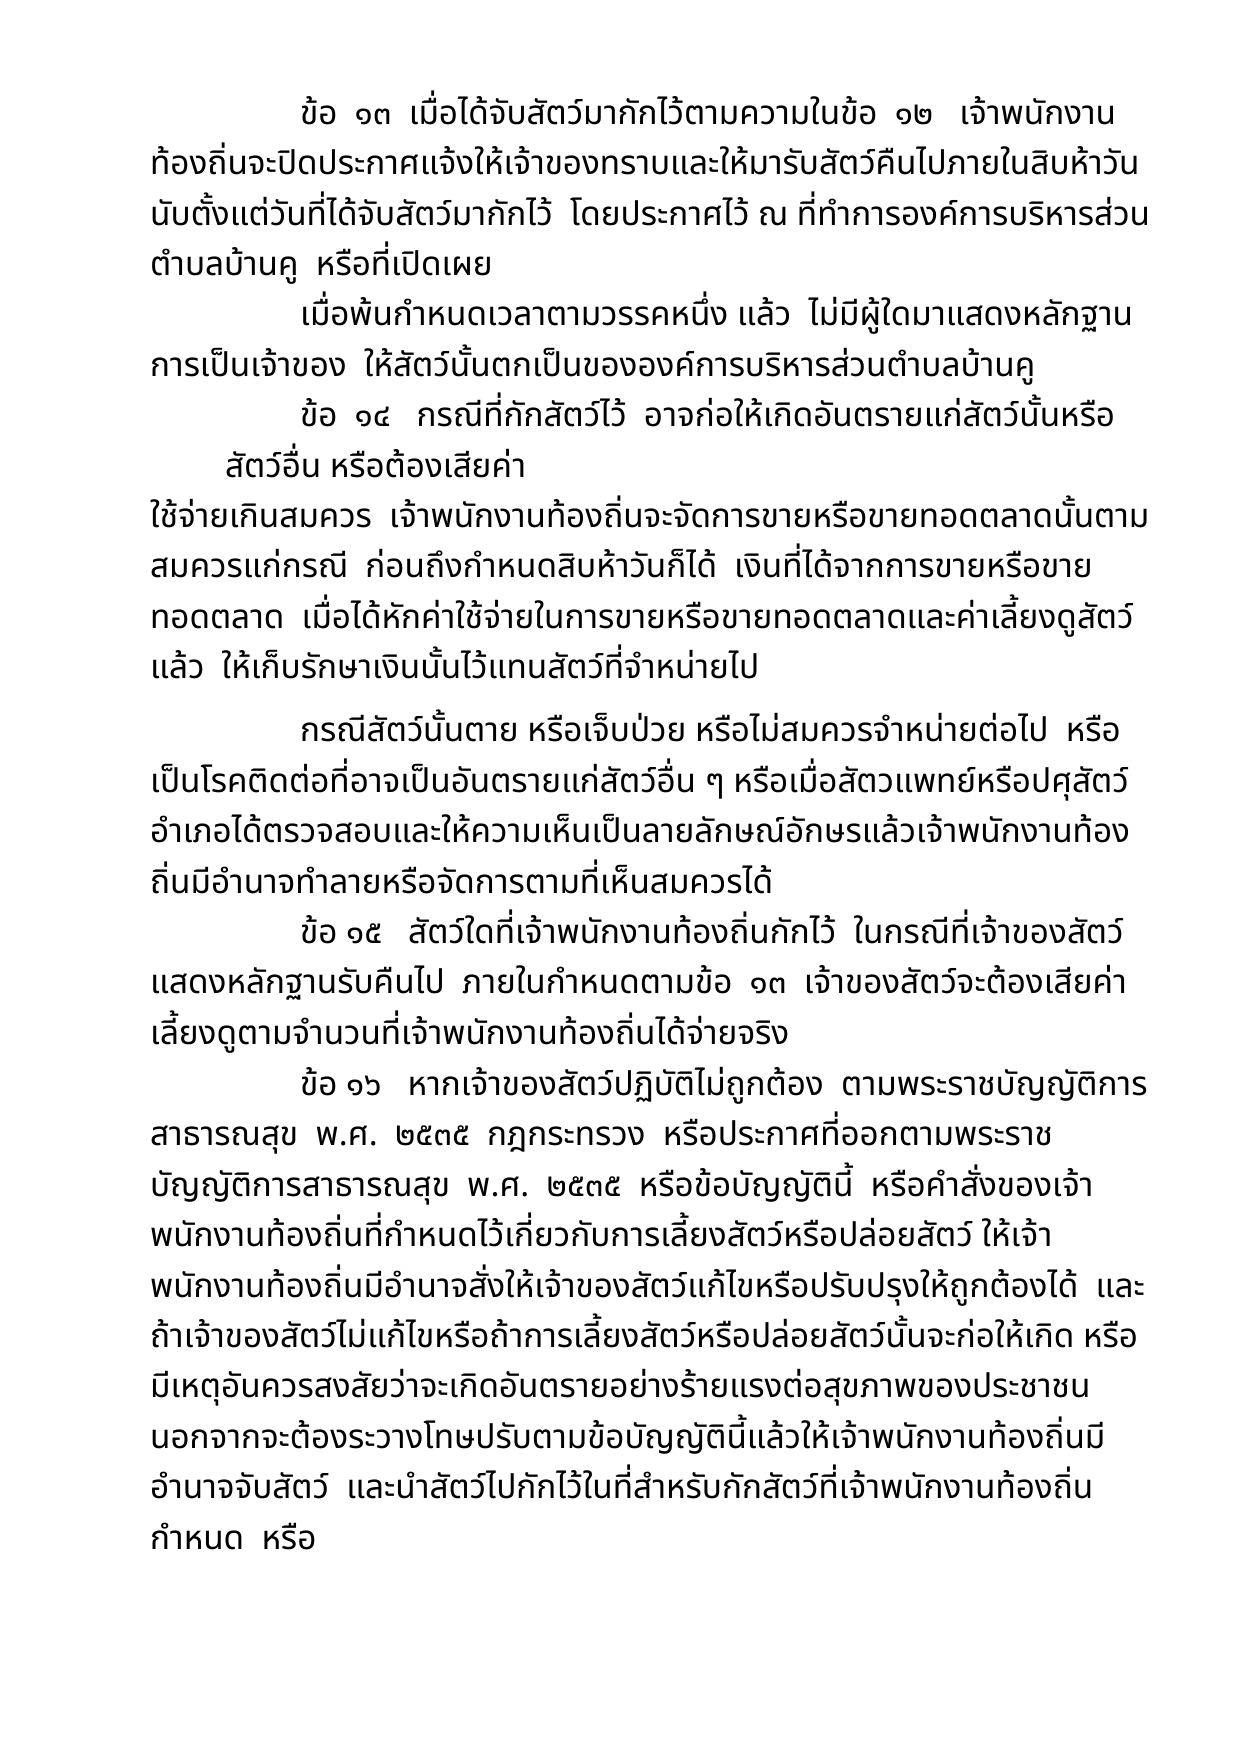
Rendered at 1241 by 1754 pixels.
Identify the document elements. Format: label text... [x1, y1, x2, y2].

text ใช้จ่ายเกินสมควร เจ้าพนักงานท้องถิ่นจะจัดการขายหรือขายทอดตลาดนั้นตามสมควรแก่กรณี ก่อนถึงกำหนดสิบห้าวันก็ได้ เงินที่ได้จากการขายหรือขายทอดตลาด เมื่อได้หักค่าใช้จ่ายในการขายหรือขายทอดตลาดและค่าเลี้ยงดูสัตว์แล้ว ให้เก็บรักษาเงินนั้นไว้แทนสัตว์ที่จำหน่ายไป [150, 492, 1152, 694]
text ข้อ ๑๔ กรณีที่กักสัตว์ไว้ อาจก่อให้เกิดอันตรายแก่สัตว์นั้นหรือสัตว์อื่น หรือต้องเสียค่า [225, 391, 1152, 492]
text กรณีสัตว์นั้นตาย หรือเจ็บป่วย หรือไม่สมควรจำหน่ายต่อไป หรือเป็นโรคติดต่อที่อาจเป็นอันตรายแก่สัตว์อื่น ๆ หรือเมื่อสัตวแพทย์หรือปศุสัตว์อำเภอได้ตรวจสอบและให้ความเห็นเป็นลายลักษณ์อักษรแล้วเจ้าพนักงานท้องถิ่นมีอำนาจทำลายหรือจัดการตามที่เห็นสมควรได้ [150, 706, 1152, 908]
text ข้อ ๑๖ หากเจ้าของสัตว์ปฏิบัติไม่ถูกต้อง ตามพระราชบัญญัติการสาธารณสุข พ.ศ. ๒๕๓๕ กฎกระทรวง หรือประกาศที่ออกตามพระราชบัญญัติการสาธารณสุข พ.ศ. ๒๕๓๕ หรือข้อบัญญัตินี้ หรือคำสั่งของเจ้าพนักงานท้องถิ่นที่กำหนดไว้เกี่ยวกับการเลี้ยงสัตว์หรือปล่อยสัตว์ ให้เจ้าพนักงานท้องถิ่นมีอำนาจสั่งให้เจ้าของสัตว์แก้ไขหรือปรับปรุงให้ถูกต้องได้ และถ้าเจ้าของสัตว์ไม่แก้ไขหรือถ้าการเลี้ยงสัตว์หรือปล่อยสัตว์นั้นจะก่อให้เกิด หรือมีเหตุอันควรสงสัยว่าจะเกิดอันตรายอย่างร้ายแรงต่อสุขภาพของประชาชนนอกจากจะต้องระวางโทษปรับตามข้อบัญญัตินี้แล้วให้เจ้าพนักงานท้องถิ่นมีอำนาจจับสัตว์ และนำสัตว์ไปกักไว้ในที่สำหรับกักสัตว์ที่เจ้าพนักงานท้องถิ่นกำหนด หรือ้งนี้นี้ทษปรับตาทษปรับตามข้อ.้าพนักงานท้องถิ่นกำหนดตว์ จะต้องเสียค่าเลี้ยงดูตามจำนวนที่เจ้าพนักงานท้องถิ่นได้จ่ายจริงเจ้าพนักงานท้องถิ่นจะสั่งให้ผู้นั้นหยุดเลี้ยงสัตว์ทันทีเป็นการชั่วคราว จนกว่าจะเป็นที่พอใจแก่เจ้าพนักงานท้องถิ่นว่าปราศจากอันตรายแล้วก็ได้ [150, 1059, 1152, 1564]
text ข้อ ๑๕ สัตว์ใดที่เจ้าพนักงานท้องถิ่นกักไว้ ในกรณีที่เจ้าของสัตว์แสดงหลักฐานรับคืนไป ภายในกำหนดตามข้อ ๑๓ เจ้าของสัตว์จะต้องเสียค่าเลี้ยงดูตามจำนวนที่เจ้าพนักงานท้องถิ่นได้จ่ายจริง [150, 908, 1152, 1059]
text ข้อ ๑๓ เมื่อได้จับสัตว์มากักไว้ตามความในข้อ ๑๒ เจ้าพนักงานท้องถิ่นจะปิดประกาศแจ้งให้เจ้าของทราบและให้มารับสัตว์คืนไปภายในสิบห้าวัน นับตั้งแต่วันที่ได้จับสัตว์มากักไว้ โดยประกาศไว้ ณ ที่ทำการองค์การบริหารส่วนตำบลบ้านคู หรือที่เปิดเผย [150, 89, 1152, 290]
text เมื่อพ้นกำหนดเวลาตามวรรคหนึ่ง แล้ว ไม่มีผู้ใดมาแสดงหลักฐานการเป็นเจ้าของ ให้สัตว์นั้นตกเป็นขององค์การบริหารส่วนตำบลบ้านคู [150, 290, 1152, 391]
